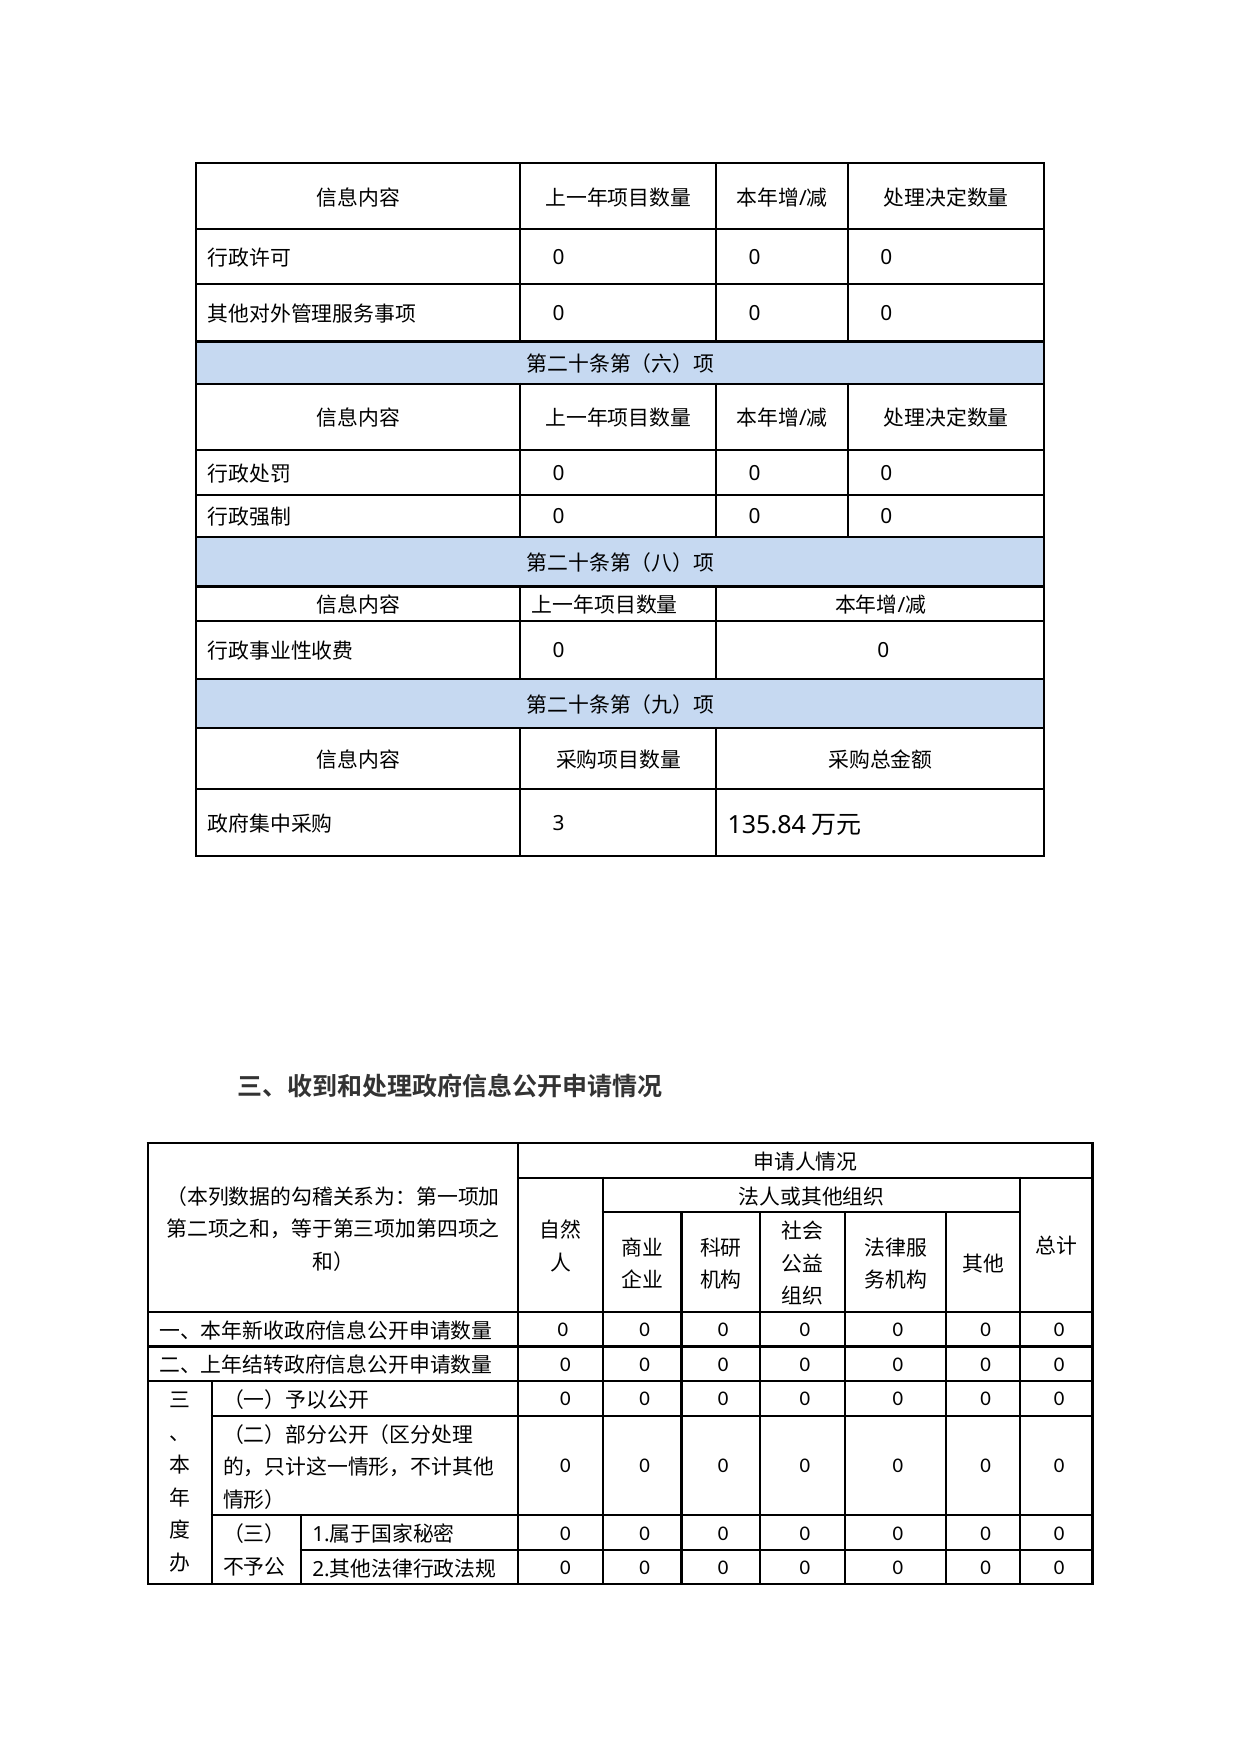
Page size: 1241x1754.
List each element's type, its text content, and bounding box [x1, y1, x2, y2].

table_cell 本年增/减 [717, 385, 847, 449]
table_cell 0 [761, 1551, 844, 1583]
table_cell 采购项目数量 [521, 729, 715, 788]
table_cell 0 [1021, 1551, 1091, 1583]
table_cell 0 [604, 1417, 680, 1514]
table_cell 自然人 [519, 1179, 602, 1311]
table_cell 第二十条第（六）项 [197, 343, 1043, 383]
table_cell 0 [683, 1417, 759, 1514]
table_cell 行政事业性收费 [197, 622, 519, 677]
table_cell 其他对外管理服务事项 [197, 285, 519, 340]
table_cell （二）部分公开（区分处理的，只计这一情形，不计其他情形） [213, 1417, 517, 1514]
table_cell 0 [846, 1313, 945, 1345]
table_cell 0 [947, 1382, 1019, 1414]
table_cell 政府集中采购 [197, 790, 519, 855]
table_cell 0 [761, 1313, 844, 1345]
table_cell 0 [761, 1516, 844, 1549]
table_cell 0 [519, 1516, 602, 1549]
table_cell 0 [1021, 1348, 1091, 1380]
table_cell 0 [761, 1348, 844, 1380]
table_cell 0 [849, 285, 1043, 340]
table_cell 二、上年结转政府信息公开申请数量 [149, 1348, 517, 1380]
table_cell 1.属于国家秘密 [302, 1516, 517, 1549]
table_cell 信息内容 [197, 385, 519, 449]
table_cell 行政处罚 [197, 451, 519, 493]
table_cell 法律服务机构 [846, 1213, 945, 1311]
table_cell 处理决定数量 [849, 385, 1043, 449]
table_cell 信息内容 [197, 164, 519, 228]
table_cell 0 [947, 1417, 1019, 1514]
table_cell 总计 [1021, 1179, 1091, 1311]
table_cell 0 [521, 622, 715, 677]
table_cell 行政强制 [197, 496, 519, 536]
table_cell 信息内容 [197, 729, 519, 788]
table_cell 0 [717, 285, 847, 340]
table_header （本列数据的勾稽关系为：第一项加第二项之和，等于第三项加第四项之和） [149, 1144, 517, 1311]
table_cell 0 [761, 1382, 844, 1414]
table_cell 0 [1021, 1313, 1091, 1345]
table_cell 三、本年度办理结果 [149, 1382, 211, 1583]
table_cell 0 [521, 230, 715, 283]
table_cell 0 [519, 1348, 602, 1380]
table_cell 上一年项目数量 [521, 385, 715, 449]
table_cell 0 [1021, 1382, 1091, 1414]
table_cell 0 [683, 1348, 759, 1380]
table_cell 0 [717, 230, 847, 283]
table_cell 0 [604, 1313, 680, 1345]
table_cell 0 [604, 1382, 680, 1414]
table_cell 0 [519, 1382, 602, 1414]
table_cell 0 [604, 1551, 680, 1583]
table_cell （一）予以公开 [213, 1382, 517, 1414]
table_cell 0 [519, 1417, 602, 1514]
table_cell 0 [1021, 1417, 1091, 1514]
table_cell 0 [846, 1417, 945, 1514]
table_cell 0 [849, 496, 1043, 536]
table_cell 0 [947, 1551, 1019, 1583]
table_cell 0 [846, 1348, 945, 1380]
table_cell 上一年项目数量 [521, 588, 715, 620]
table_cell 科研机构 [683, 1213, 759, 1311]
table_cell 0 [519, 1313, 602, 1345]
text 三、收到和处理政府信息公开申请情况 [187, 1052, 1053, 1117]
table_cell 其他 [947, 1213, 1019, 1311]
table_cell 0 [683, 1382, 759, 1414]
table_cell 本年增/减 [717, 164, 847, 228]
table_cell 0 [947, 1516, 1019, 1549]
table_cell 上一年项目数量 [521, 164, 715, 228]
table_cell 第二十条第（八）项 [197, 538, 1043, 585]
table_cell 0 [521, 451, 715, 493]
table_cell 0 [849, 451, 1043, 493]
table_cell 0 [761, 1417, 844, 1514]
table_cell 0 [604, 1516, 680, 1549]
table_cell 行政许可 [197, 230, 519, 283]
table_cell 0 [717, 451, 847, 493]
table_cell 0 [846, 1516, 945, 1549]
table_cell 0 [849, 230, 1043, 283]
table_cell 法人或其他组织 [604, 1179, 1019, 1211]
table_cell 0 [947, 1313, 1019, 1345]
table_cell 0 [521, 285, 715, 340]
table_cell 社会公益组织 [761, 1213, 844, 1311]
table_cell 0 [683, 1313, 759, 1345]
table_cell 一、本年新收政府信息公开申请数量 [149, 1313, 517, 1345]
table_cell 0 [717, 622, 1043, 677]
table_cell 采购总金额 [717, 729, 1043, 788]
table_cell 0 [519, 1551, 602, 1583]
table_cell 135.84万元 [717, 790, 1043, 855]
table_cell 信息内容 [197, 588, 519, 620]
table_cell 0 [1021, 1516, 1091, 1549]
table_cell 0 [683, 1551, 759, 1583]
table_cell 本年增/减 [717, 588, 1043, 620]
table_cell 0 [947, 1348, 1019, 1380]
table_cell 0 [683, 1516, 759, 1549]
table_cell 处理决定数量 [849, 164, 1043, 228]
table_cell 3 [521, 790, 715, 855]
table_cell 第二十条第（九）项 [197, 680, 1043, 727]
table_cell 0 [717, 496, 847, 536]
table_cell 2.其他法律行政法规禁止公开 [302, 1551, 517, 1583]
table_cell 商业企业 [604, 1213, 680, 1311]
table_cell 0 [604, 1348, 680, 1380]
table_header 申请人情况 [519, 1144, 1091, 1177]
table_cell （三）不予公开 [213, 1516, 300, 1583]
table_cell 0 [846, 1382, 945, 1414]
table_cell 0 [521, 496, 715, 536]
table_cell 0 [846, 1551, 945, 1583]
